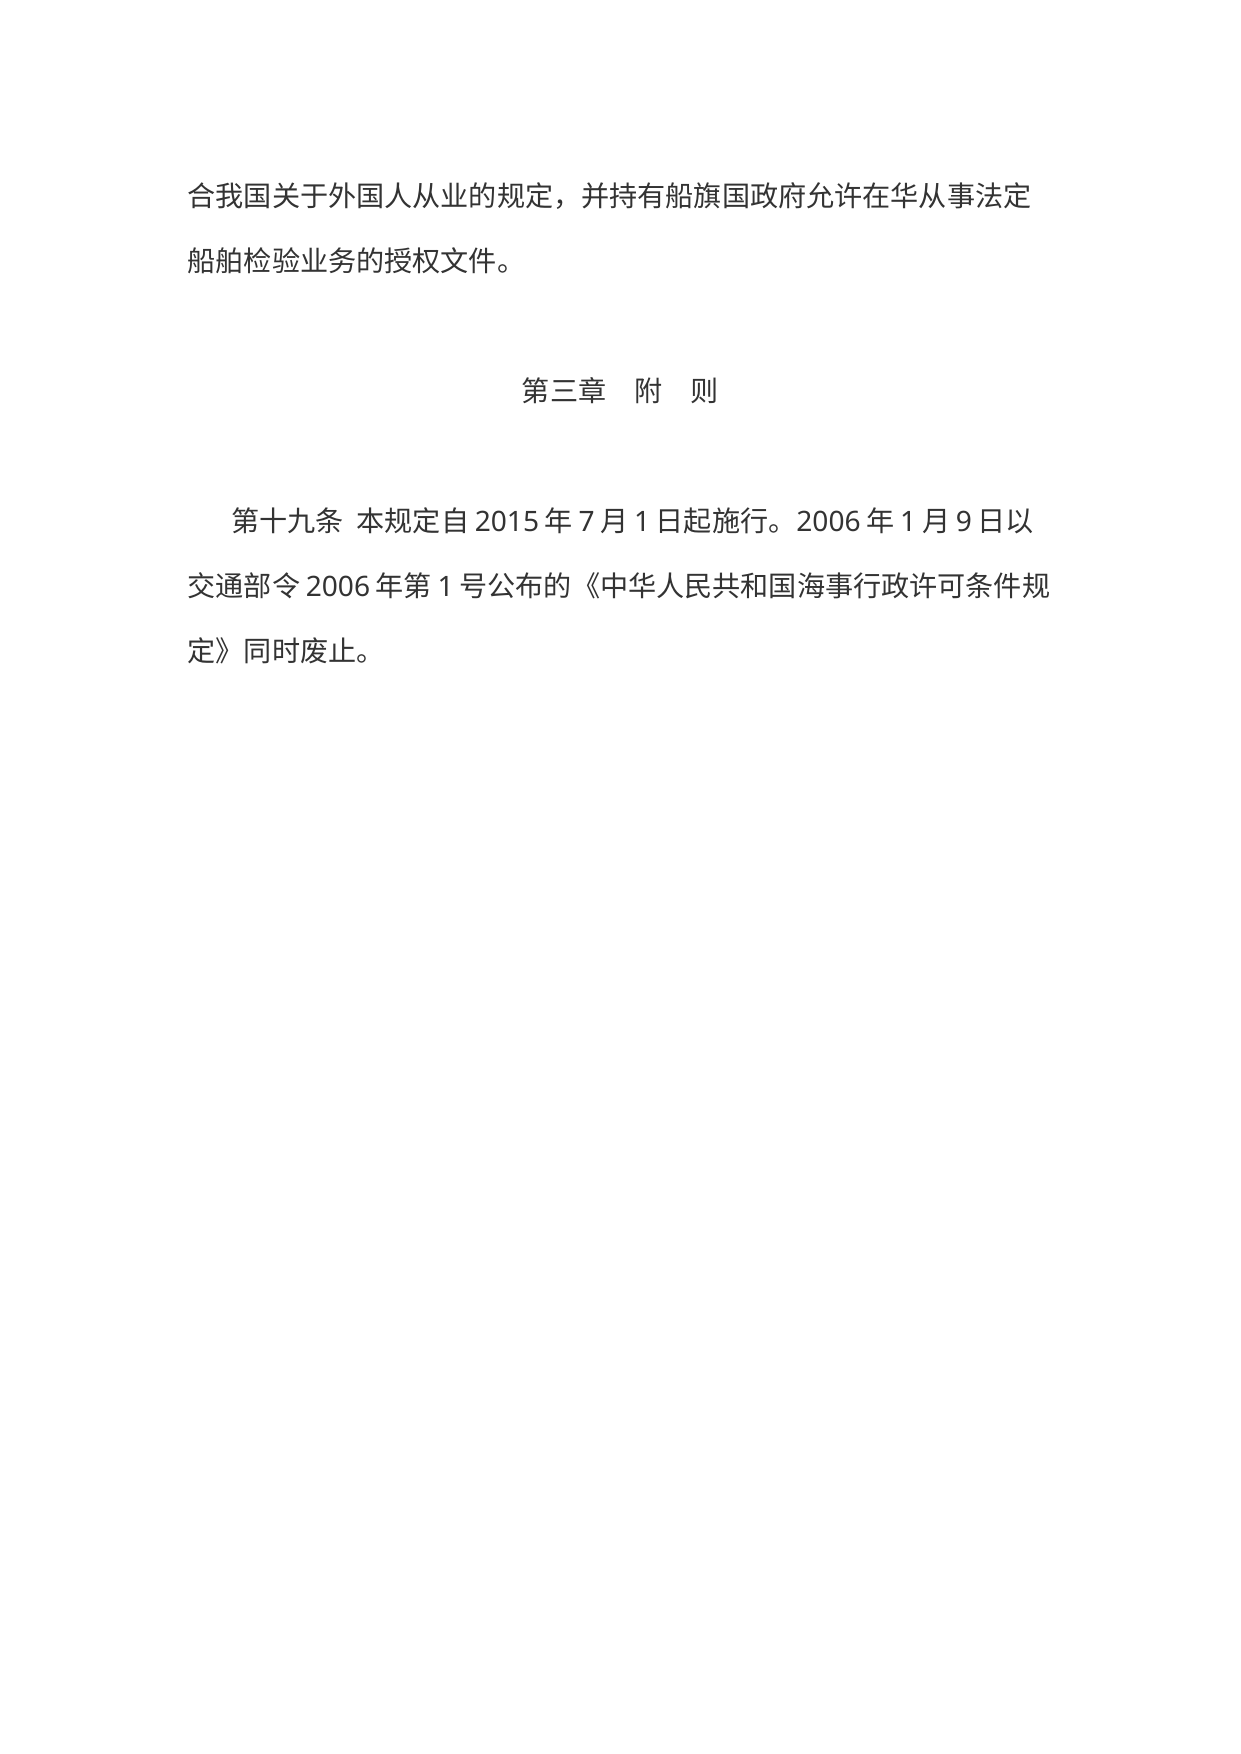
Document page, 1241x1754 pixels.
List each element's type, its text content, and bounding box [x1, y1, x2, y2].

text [187, 162, 1053, 292]
text 第三章 附 则 [187, 357, 1053, 422]
text 第十九条 本规定自2015年7月1日起施行。2006年1月9日以交通部令2006年第1号公布的《中华人民共和国海事行政许可条件规定》同时废止。 [187, 487, 1053, 682]
